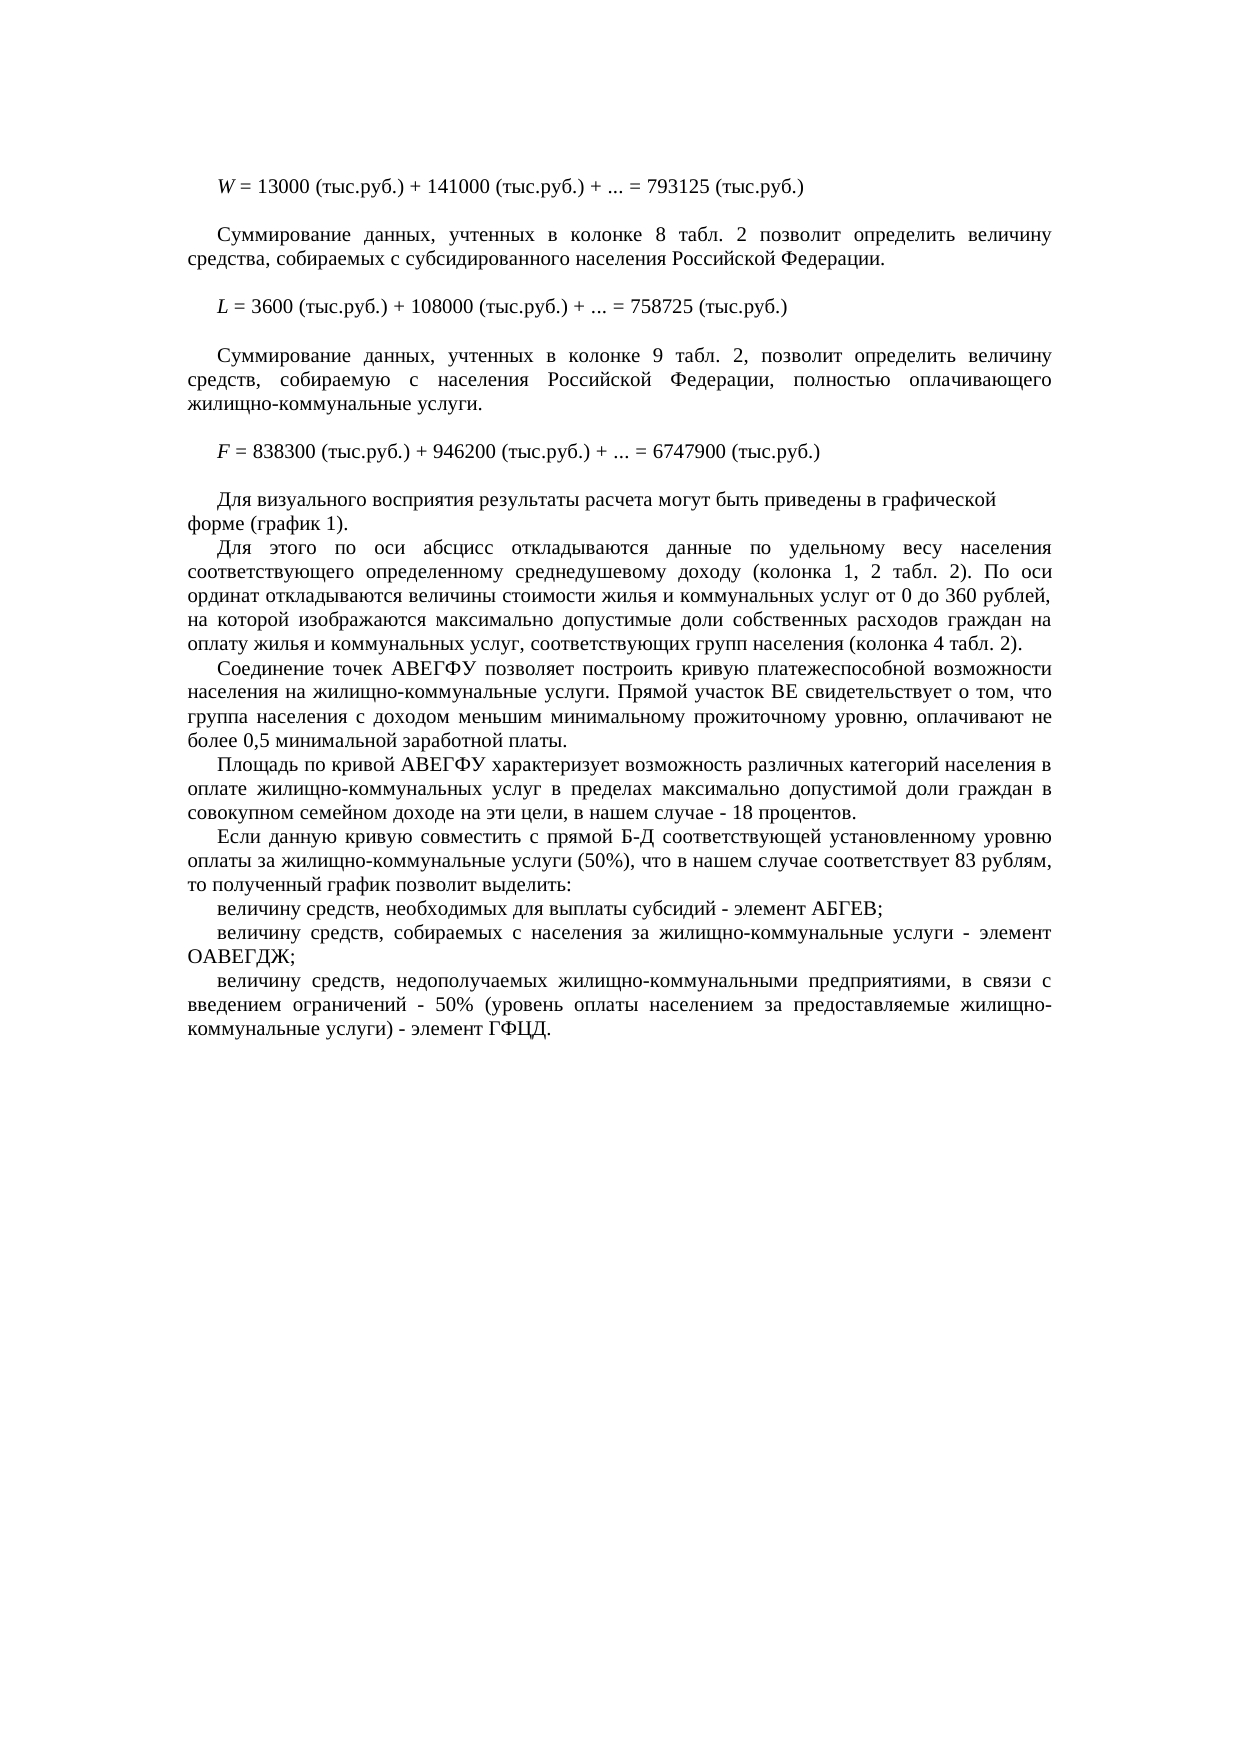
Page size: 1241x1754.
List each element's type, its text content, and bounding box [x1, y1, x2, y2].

text Для визуального восприятия результаты расчета могут быть приведены в графической форме (график 1). [187, 487, 1053, 535]
text F = 838300 (тыс.руб.) + 946200 (тыс.руб.) + ... = 6747900 (тыс.руб.) [187, 439, 1053, 463]
text Площадь по кривой АВЕГФУ характеризует возможность различных категорий населения в оплате жилищно-коммунальных услуг в пределах максимально допустимой доли граждан в совокупном семейном доходе на эти цели, в нашем случае - 18 процентов. [187, 752, 1053, 824]
text Суммирование данных, учтенных в колонке 9 табл. 2, позволит определить величину средств, собираемую с населения Российской Федерации, полностью оплачивающего жилищно-коммунальные услуги. [187, 342, 1053, 415]
text L = 3600 (тыс.руб.) + 108000 (тыс.руб.) + ... = 758725 (тыс.руб.) [187, 294, 1053, 318]
text Соединение точек АВЕГФУ позволяет построить кривую платежеспособной возможности населения на жилищно-коммунальные услуги. Прямой участок ВЕ свидетельствует о том, что группа населения с доходом меньшим минимальному прожиточному уровню, оплачивают не более 0,5 минимальной заработной платы. [187, 655, 1053, 752]
text величину средств, собираемых с населения за жилищно-коммунальные услуги - элемент ОАВЕГДЖ; [187, 920, 1053, 968]
text величину средств, необходимых для выплаты субсидий - элемент АБГЕВ; [187, 896, 1053, 920]
text Суммирование данных, учтенных в колонке 8 табл. 2 позволит определить величину средства, собираемых с субсидированного населения Российской Федерации. [187, 222, 1053, 270]
text W = 13000 (тыс.руб.) + 141000 (тыс.руб.) + ... = 793125 (тыс.руб.) [187, 174, 1053, 198]
text величину средств, недополучаемых жилищно-коммунальными предприятиями, в связи с введением ограничений - 50% (уровень оплаты населением за предоставляемые жилищно-коммунальные услуги) - элемент ГФЦД. [187, 968, 1053, 1040]
text Если данную кривую совместить с прямой Б-Д соответствующей установленному уровню оплаты за жилищно-коммунальные услуги (50%), что в нашем случае соответствует 83 рублям, то полученный график позволит выделить: [187, 824, 1053, 896]
text Для этого по оси абсцисс откладываются данные по удельному весу населения соответствующего определенному среднедушевому доходу (колонка 1, 2 табл. 2). По оси ординат откладываются величины стоимости жилья и коммунальных услуг от 0 до 360 рублей, на которой изображаются максимально допустимые доли собственных расходов граждан на оплату жилья и коммунальных услуг, соответствующих групп населения (колонка 4 табл. 2). [187, 535, 1053, 655]
